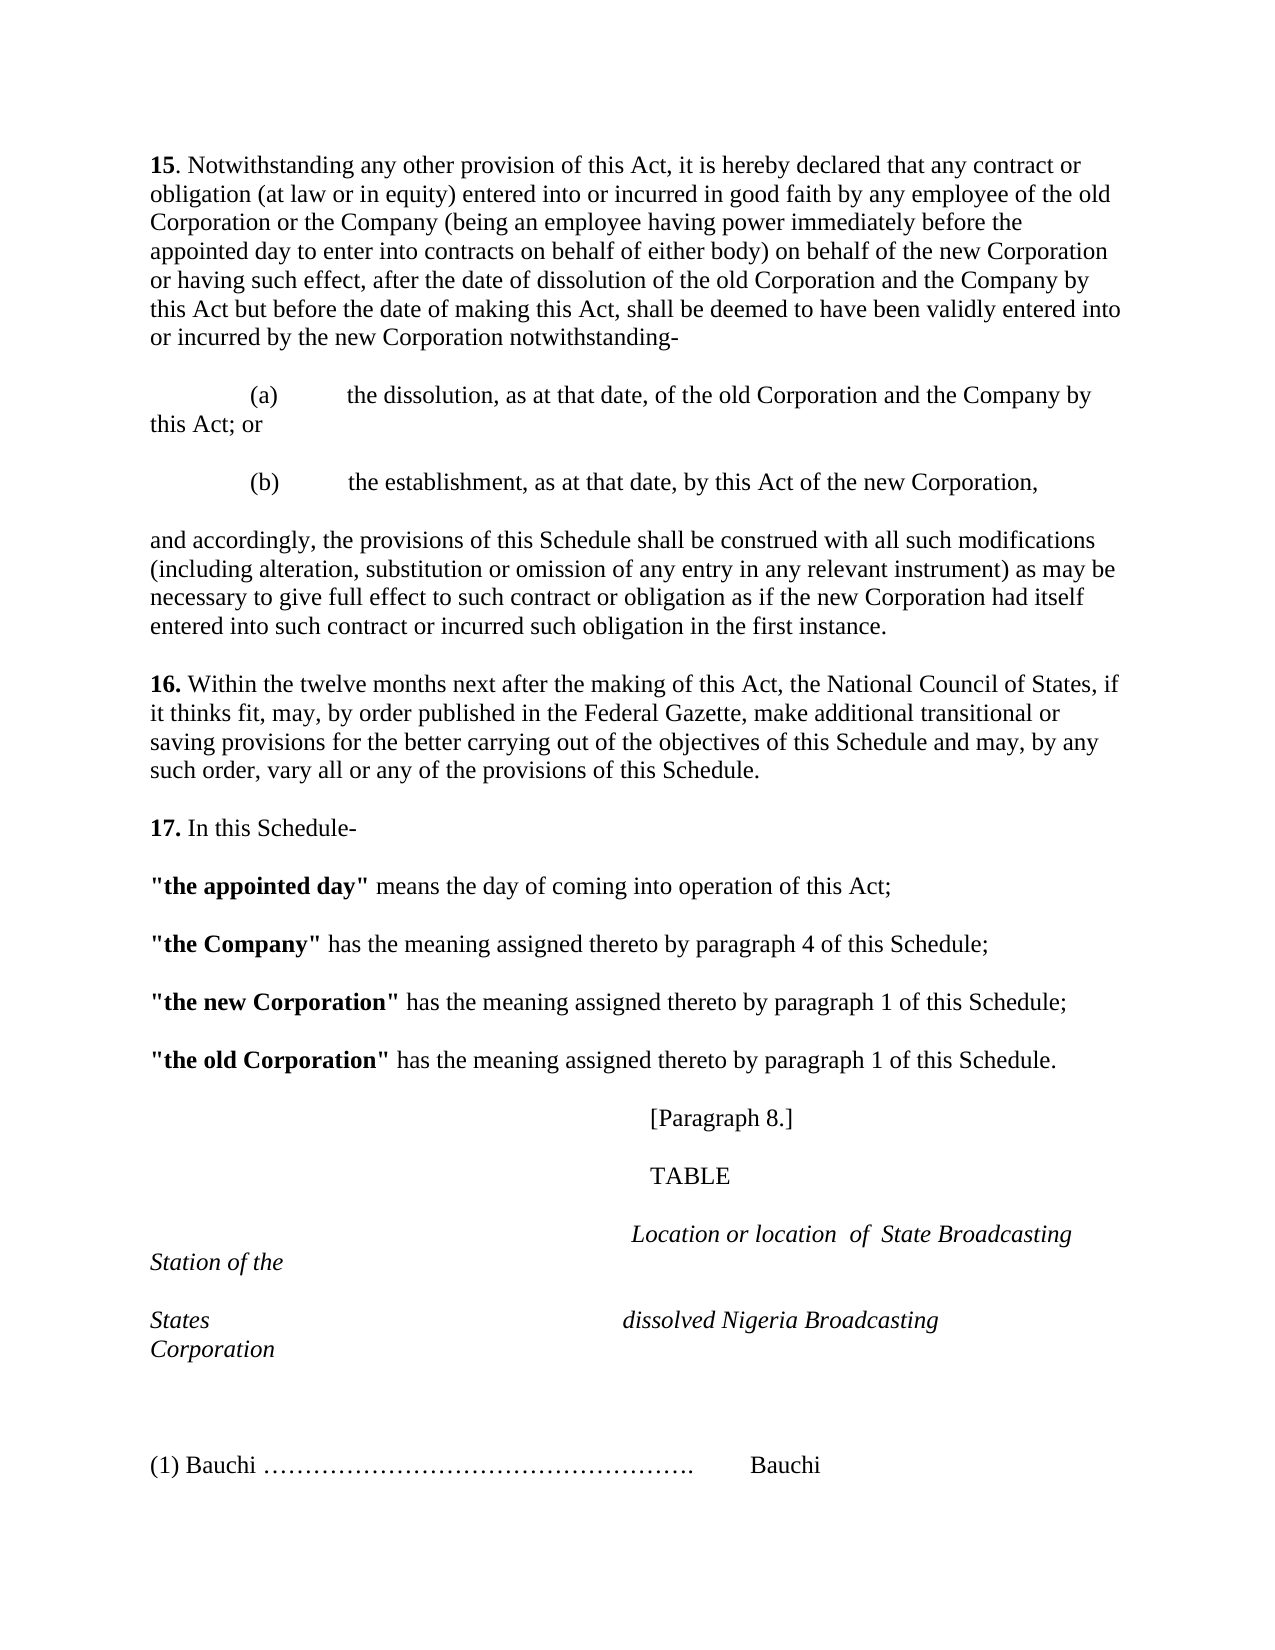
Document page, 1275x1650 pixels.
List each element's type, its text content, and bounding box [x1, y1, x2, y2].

text Location or location of State Broadcasting Station of the [150, 1219, 1125, 1276]
text "the appointed day" means the day of coming into operation of this Act; [150, 871, 1125, 900]
text "the old Corporation" has the meaning assigned thereto by paragraph 1 of this Schedule. [150, 1045, 1125, 1074]
text States dissolved Nigeria Broadcasting Corporation [150, 1305, 1125, 1363]
text 15. Notwithstanding any other provision of this Act, it is hereby declared that any contract or obligation (at law or in equity) entered into or incurred in good faith by any employee of the old Corporation or the Company (being an employee having power immediately before the appointed day to enter into contracts on behalf of either body) on behalf of the new Corporation or having such effect, after the date of dissolution of the old Corporation and the Company by this Act but before the date of making this Act, shall be deemed to have been validly entered into or incurred by the new Corporation notwithstanding- [150, 150, 1125, 351]
text 17. In this Schedule- [150, 813, 1125, 842]
text (b) the establishment, as at that date, by this Act of the new Corporation, [150, 467, 1125, 496]
text (1) Bauchi ……………………………………………. Bauchi [150, 1450, 1125, 1479]
text TABLE [150, 1161, 1125, 1189]
text and accordingly, the provisions of this Schedule shall be construed with all such modifications (including alteration, substitution or omission of any entry in any relevant instrument) as may be necessary to give full effect to such contract or obligation as if the new Corporation had itself entered into such contract or incurred such obligation in the first instance. [150, 525, 1125, 640]
text "the Company" has the meaning assigned thereto by paragraph 4 of this Schedule; [150, 929, 1125, 958]
text (a) the dissolution, as at that date, of the old Corporation and the Company by this Act; or [150, 380, 1125, 438]
text "the new Corporation" has the meaning assigned thereto by paragraph 1 of this Schedule; [150, 987, 1125, 1016]
text [Paragraph 8.] [150, 1103, 1125, 1132]
text 16. Within the twelve months next after the making of this Act, the National Council of States, if it thinks fit, may, by order published in the Federal Gazette, make additional transitional or saving provisions for the better carrying out of the objectives of this Schedule and may, by any such order, vary all or any of the provisions of this Schedule. [150, 669, 1125, 784]
